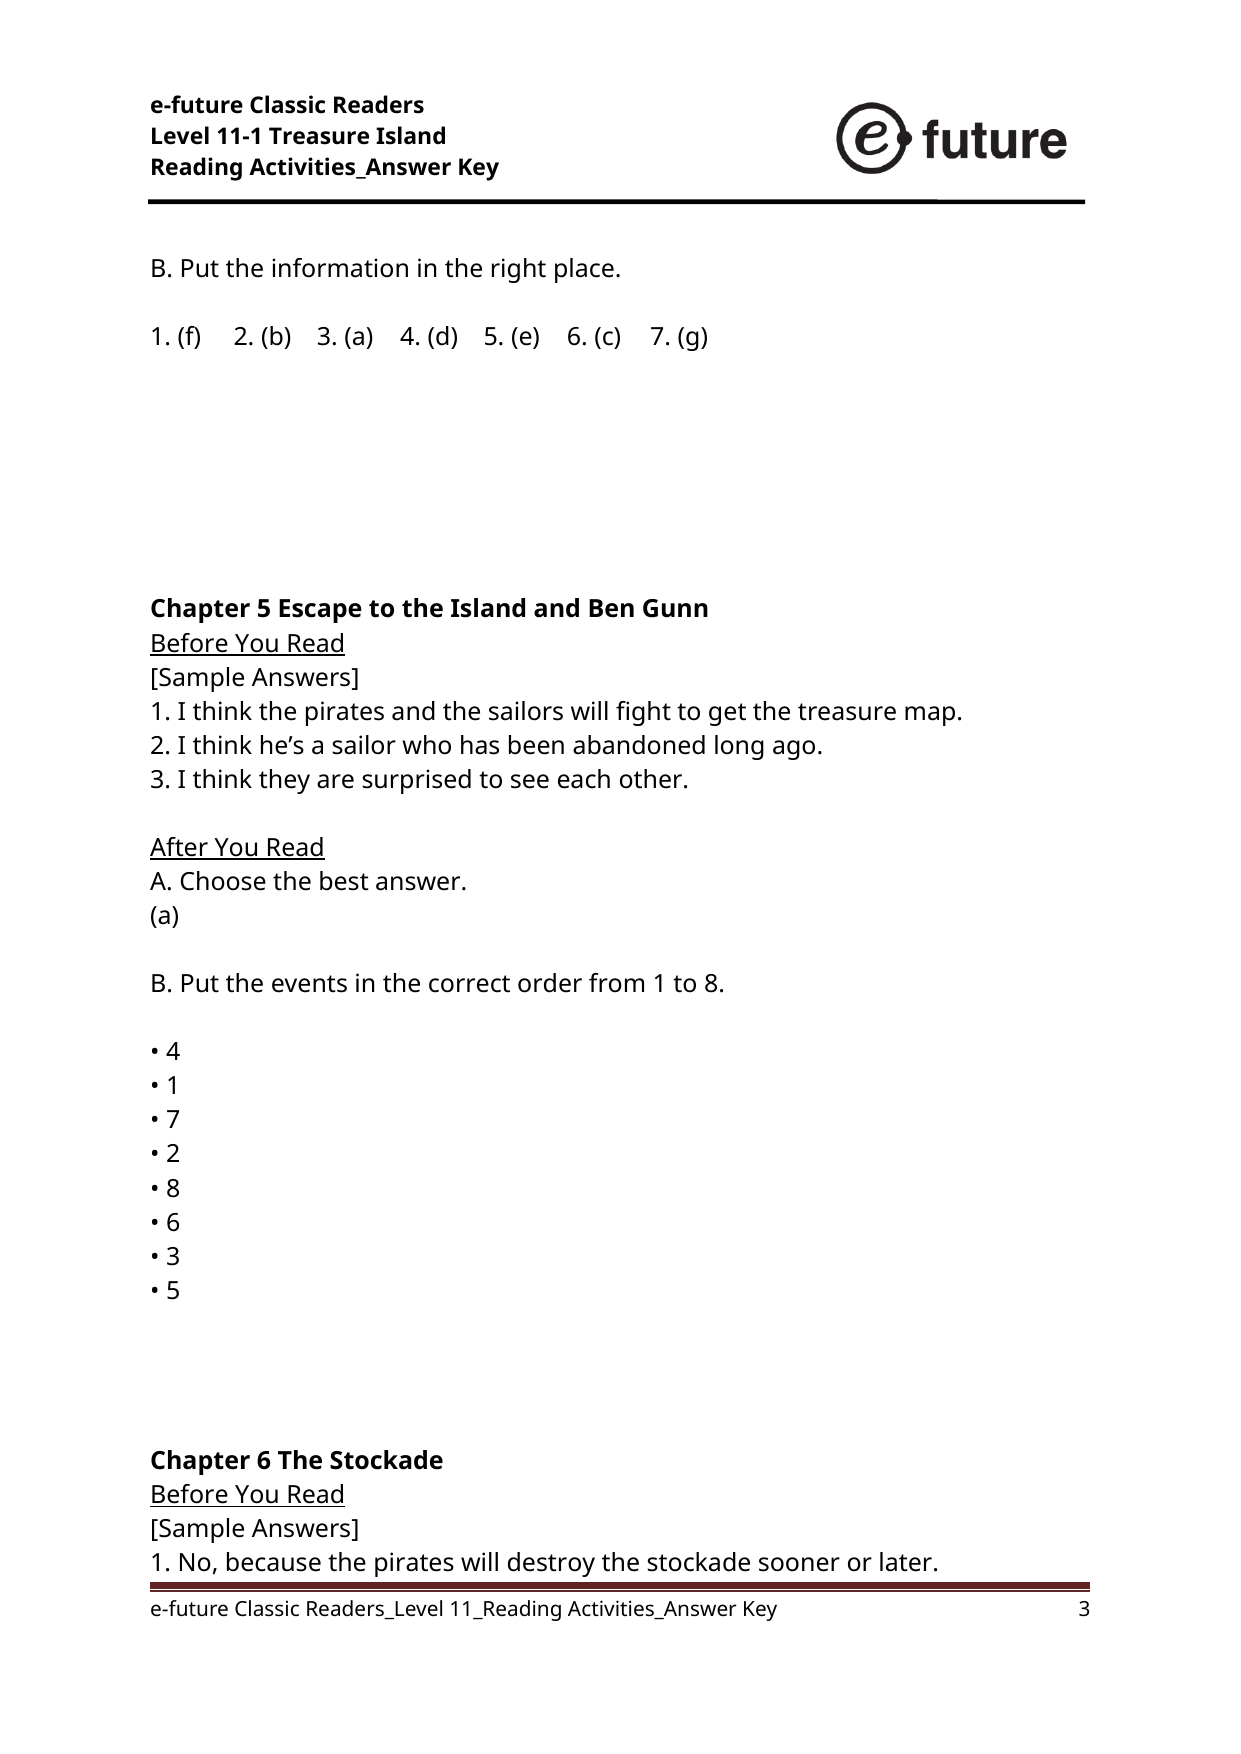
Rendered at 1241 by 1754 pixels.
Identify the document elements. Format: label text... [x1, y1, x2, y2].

text Chapter 5 Escape to the Island and Ben Gunn [150, 591, 1090, 625]
text • 2 [150, 1136, 1090, 1170]
text • 6 [150, 1204, 1090, 1238]
text • 3 [150, 1238, 1090, 1272]
text • 4 [150, 1034, 1090, 1068]
text B. Put the events in the correct order from 1 to 8. [150, 966, 1090, 1000]
text [Sample Answers] [150, 659, 1090, 693]
text Chapter 6 The Stockade [150, 1443, 1090, 1477]
text • 7 [150, 1102, 1090, 1136]
text • 1 [150, 1068, 1090, 1102]
text 2. I think he’s a sailor who has been abandoned long ago. [150, 727, 1090, 761]
text [Sample Answers] [150, 1511, 1090, 1545]
text Before You Read [150, 625, 1090, 659]
text 1. No, because the pirates will destroy the stockade sooner or later. [150, 1545, 1090, 1579]
text After You Read [150, 829, 1090, 864]
text 3. I think they are surprised to see each other. [150, 761, 1090, 796]
text 1. (f) 2. (b) 3. (a) 4. (d) 5. (e) 6. (c) 7. (g) [150, 319, 1090, 353]
text Before You Read [150, 1477, 1090, 1511]
picture [827, 93, 1076, 183]
text • 5 [150, 1272, 1090, 1306]
text B. Put the information in the right place. [150, 251, 1090, 284]
text 1. I think the pirates and the sailors will fight to get the treasure map. [150, 693, 1090, 727]
text A. Choose the best answer. [150, 864, 1090, 898]
text (a) [150, 898, 1090, 932]
text • 8 [150, 1170, 1090, 1204]
